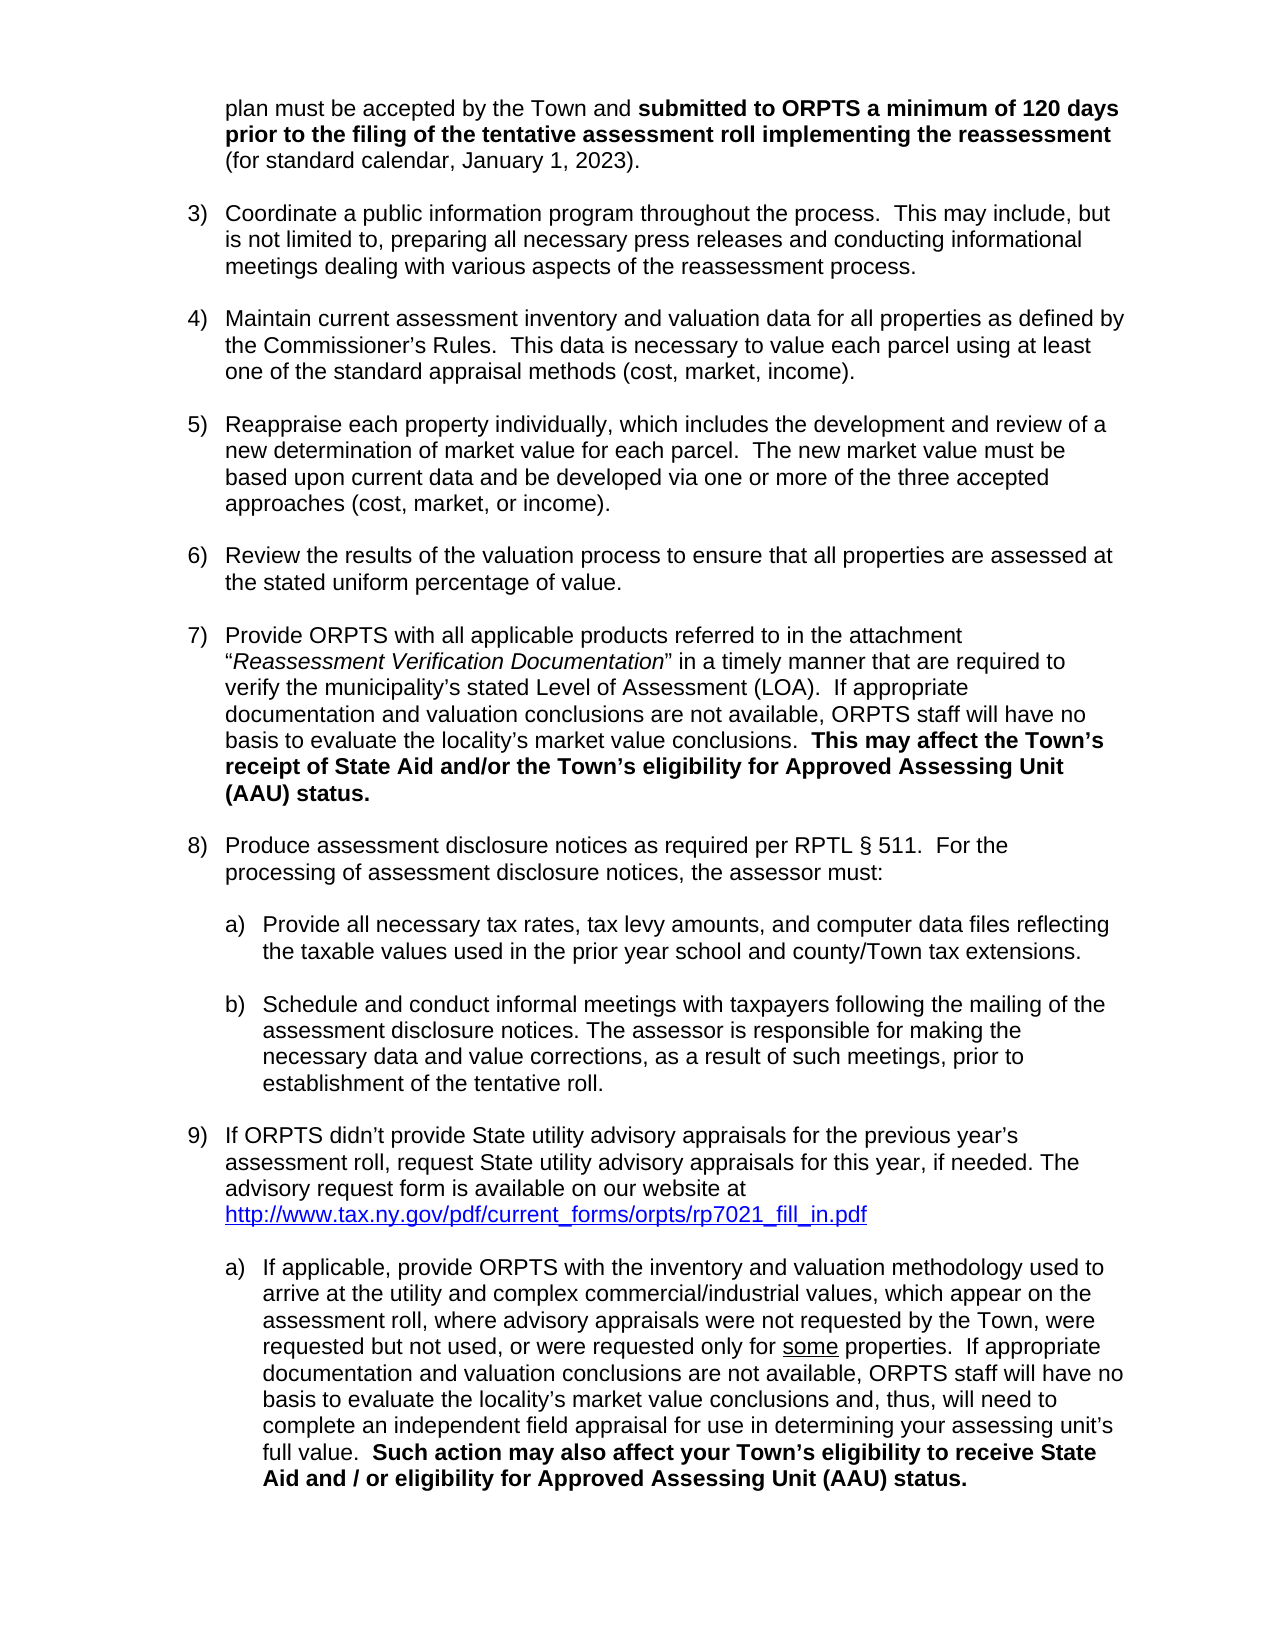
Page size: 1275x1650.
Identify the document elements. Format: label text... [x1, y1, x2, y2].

list Schedule and conduct informal meetings with taxpayers following the mailing of the assessment disclosure notices. The assessor is responsible for making the necessary data and value corrections, as a result of such meetings, prior to establishment of the tentative roll. [225, 991, 1125, 1096]
list If ORPTS didn’t provide State utility advisory appraisals for the previous year’s assessment roll, request State utility advisory appraisals for this year, if needed. The advisory request form is available on our website at http://www.tax.ny.gov/pdf/current_forms/orpts/rp7021_fill_in.pdf [187, 1122, 1125, 1228]
list Provide ORPTS with all applicable products referred to in the attachment “Reassessment Verification Documentation” in a timely manner that are required to verify the municipality’s stated Level of Assessment (LOA). If appropriate documentation and valuation conclusions are not available, ORPTS staff will have no basis to evaluate the locality’s market value conclusions. This may affect the Town’s receipt of State Aid and/or the Town’s eligibility for Approved Assessing Unit (AAU) status. [187, 622, 1125, 806]
list If applicable, provide ORPTS with the inventory and valuation methodology used to arrive at the utility and complex commercial/industrial values, which appear on the assessment roll, where advisory appraisals were not requested by the Town, were requested but not used, or were requested only for some properties. If appropriate documentation and valuation conclusions are not available, ORPTS staff will have no basis to evaluate the locality’s market value conclusions and, thus, will need to complete an independent field appraisal for use in determining your assessing unit’s full value. Such action may also affect your Town’s eligibility to receive State Aid and / or eligibility for Approved Assessing Unit (AAU) status. [225, 1254, 1125, 1491]
list Maintain current assessment inventory and valuation data for all properties as defined by the Commissioner’s Rules. This data is necessary to value each parcel using at least one of the standard appraisal methods (cost, market, income). [187, 305, 1125, 384]
list Coordinate a public information program throughout the process. This may include, but is not limited to, preparing all necessary press releases and conducting informational meetings dealing with various aspects of the reassessment process. [187, 200, 1125, 279]
list Review the results of the valuation process to ensure that all properties are assessed at the stated uniform percentage of value. [187, 542, 1125, 595]
list Produce assessment disclosure notices as required per RPTL § 511. For the processing of assessment disclosure notices, the assessor must: [187, 832, 1125, 885]
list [187, 94, 1125, 173]
list Reappraise each property individually, which includes the development and review of a new determination of market value for each parcel. The new market value must be based upon current data and be developed via one or more of the three accepted approaches (cost, market, or income). [187, 411, 1125, 516]
list Provide all necessary tax rates, tax levy amounts, and computer data files reflecting the taxable values used in the prior year school and county/Town tax extensions. [225, 911, 1125, 964]
